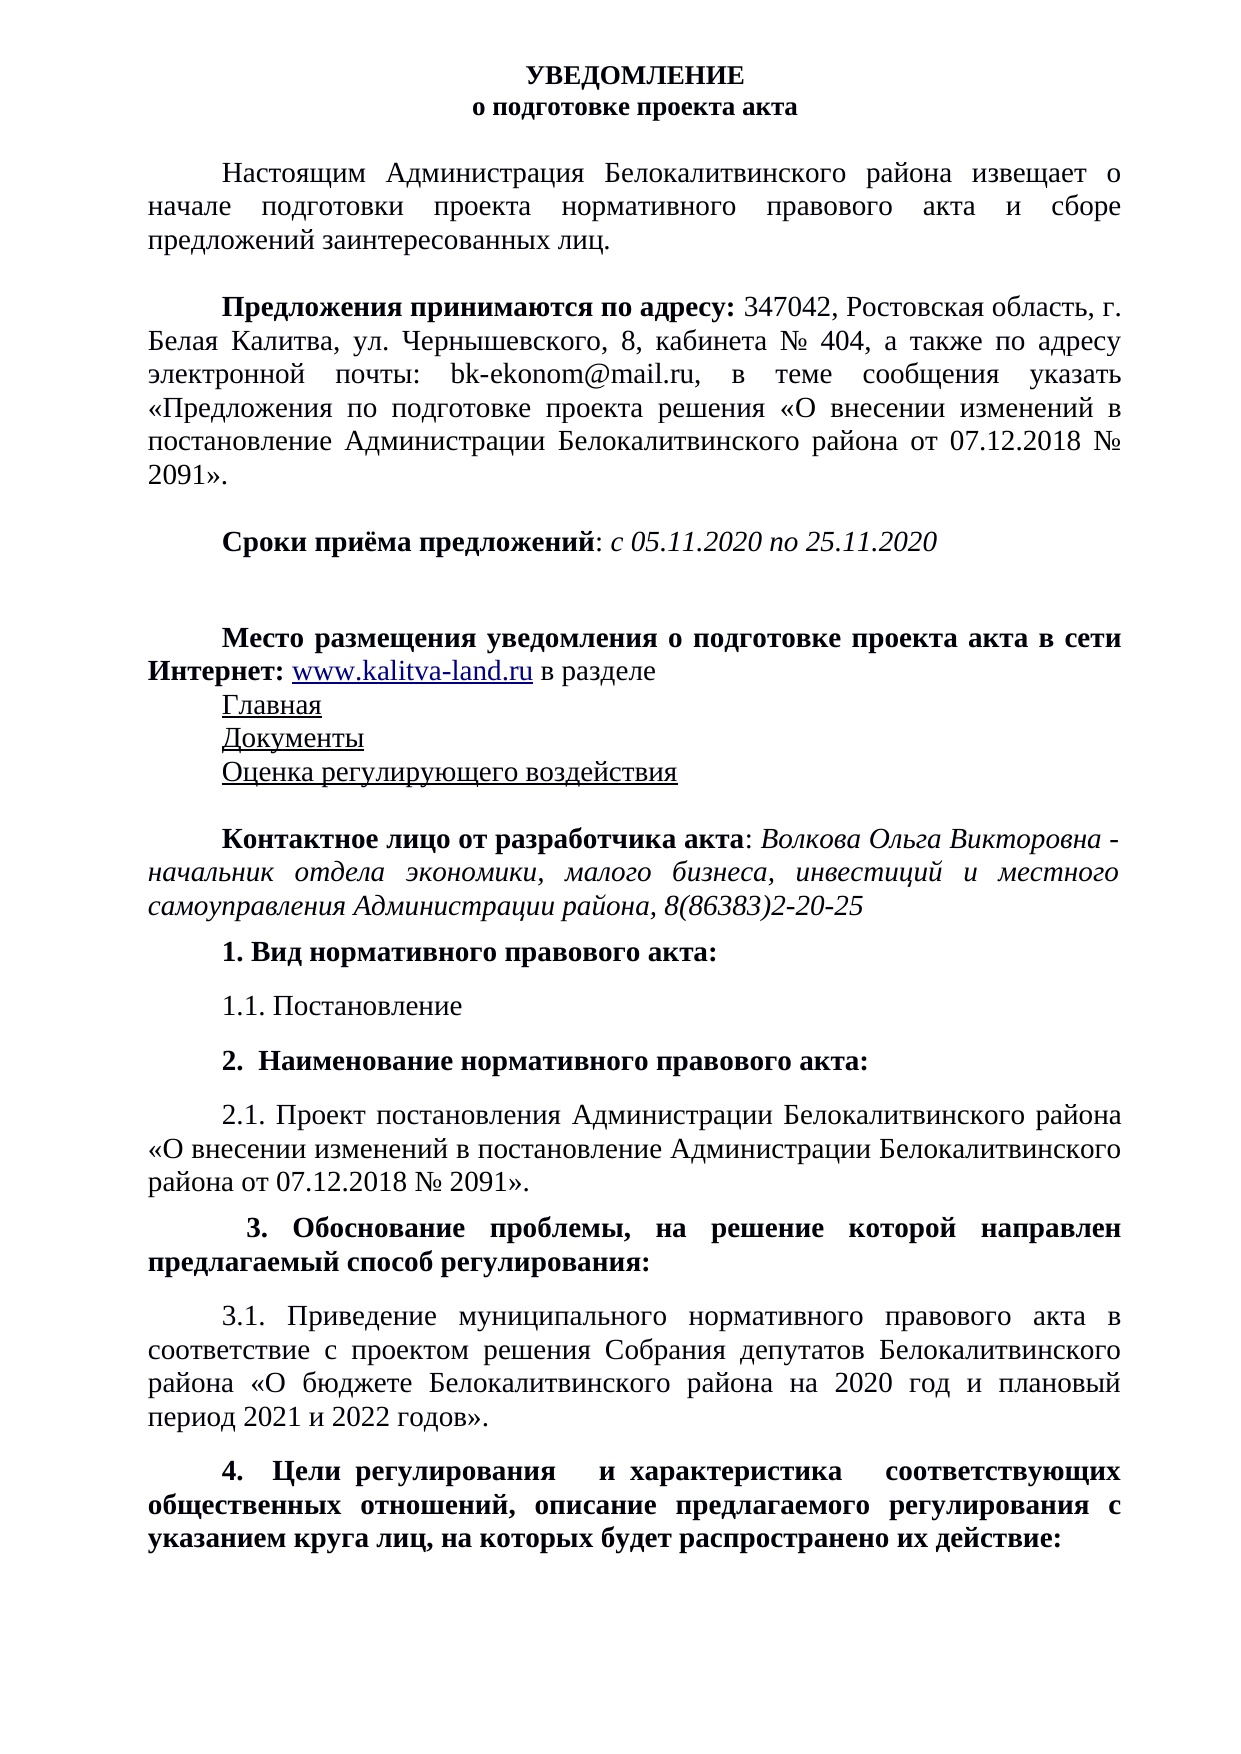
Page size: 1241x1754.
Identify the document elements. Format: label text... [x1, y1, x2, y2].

text 1. Вид нормативного правового акта: [148, 934, 1122, 968]
text УВЕДОМЛЕНИЕ о подготовке проекта акта [148, 59, 1122, 121]
text Предложения принимаются по адресу: 347042, Ростовская область, г. Белая Калитва, ул. Чернышевского, 8, кабинета № 404, а также по адресу электронной почты: bk-ekonom@mail.ru, в теме сообщения указать «Предложения по подготовке проекта решения «О внесении изменений в постановление Администрации Белокалитвинского района от 07.12.2018 № 2091». [148, 289, 1122, 390]
text 2.1. Проект постановления Администрации Белокалитвинского района «О внесении изменений в постановление Администрации Белокалитвинского района от 07.12.2018 № 2091». [508, 1164, 1122, 1198]
text 1.1. Постановление [148, 988, 1122, 1022]
text 3.1. Приведение муниципального нормативного правового акта в соответствие с проектом решения Собрания депутатов Белокалитвинского района «О бюджете Белокалитвинского района на 2020 год и плановый период 2021 и 2022 годов». [148, 1298, 1122, 1432]
text 2. Наименование нормативного правового акта: [148, 1043, 1122, 1076]
text 3. Обоснование проблемы, на решение которой направлен предлагаемый способ регулирования: [148, 1210, 1122, 1277]
text Предложения принимаются по адресу: 347042, Ростовская область, г. Белая Калитва, ул. Чернышевского, 8, кабинета № 404, а также по адресу электронной почты: bk-ekonom@mail.ru, в теме сообщения указать «Предложения по подготовке проекта решения «О внесении изменений в постановление Администрации Белокалитвинского района от 07.12.2018 № 2091». [206, 457, 1122, 490]
text Сроки приёма предложений: c 05.11.2020 по 25.11.2020 [148, 524, 1122, 557]
text Настоящим Администрация Белокалитвинского района извещает о начале подготовки проекта нормативного правового акта и сборе предложений заинтересованных лиц. [148, 155, 1122, 256]
text Главная [148, 687, 1122, 720]
text Место размещения уведомления о подготовке проекта акта в сети Интернет: www.kalitva-land.ru в разделе [148, 620, 1122, 687]
text Документы [148, 720, 1122, 754]
text 4. Цели регулирования и характеристика соответствующих общественных отношений, описание предлагаемого регулирования с указанием круга лиц, на которых будет распространено их действие: [148, 1453, 1122, 1554]
text Контактное лицо от разработчика акта: Волкова Ольга Викторовна - начальник отдела экономики, малого бизнеса, инвестиций и местного самоуправления Администрации района, 8(86383)2-20-25 [148, 821, 1122, 922]
text Оценка регулирующего воздействия [148, 754, 1122, 787]
text 2.1. Проект постановления Администрации Белокалитвинского района «О внесении изменений в постановление Администрации Белокалитвинского района от 07.12.2018 № 2091». [148, 1097, 572, 1164]
